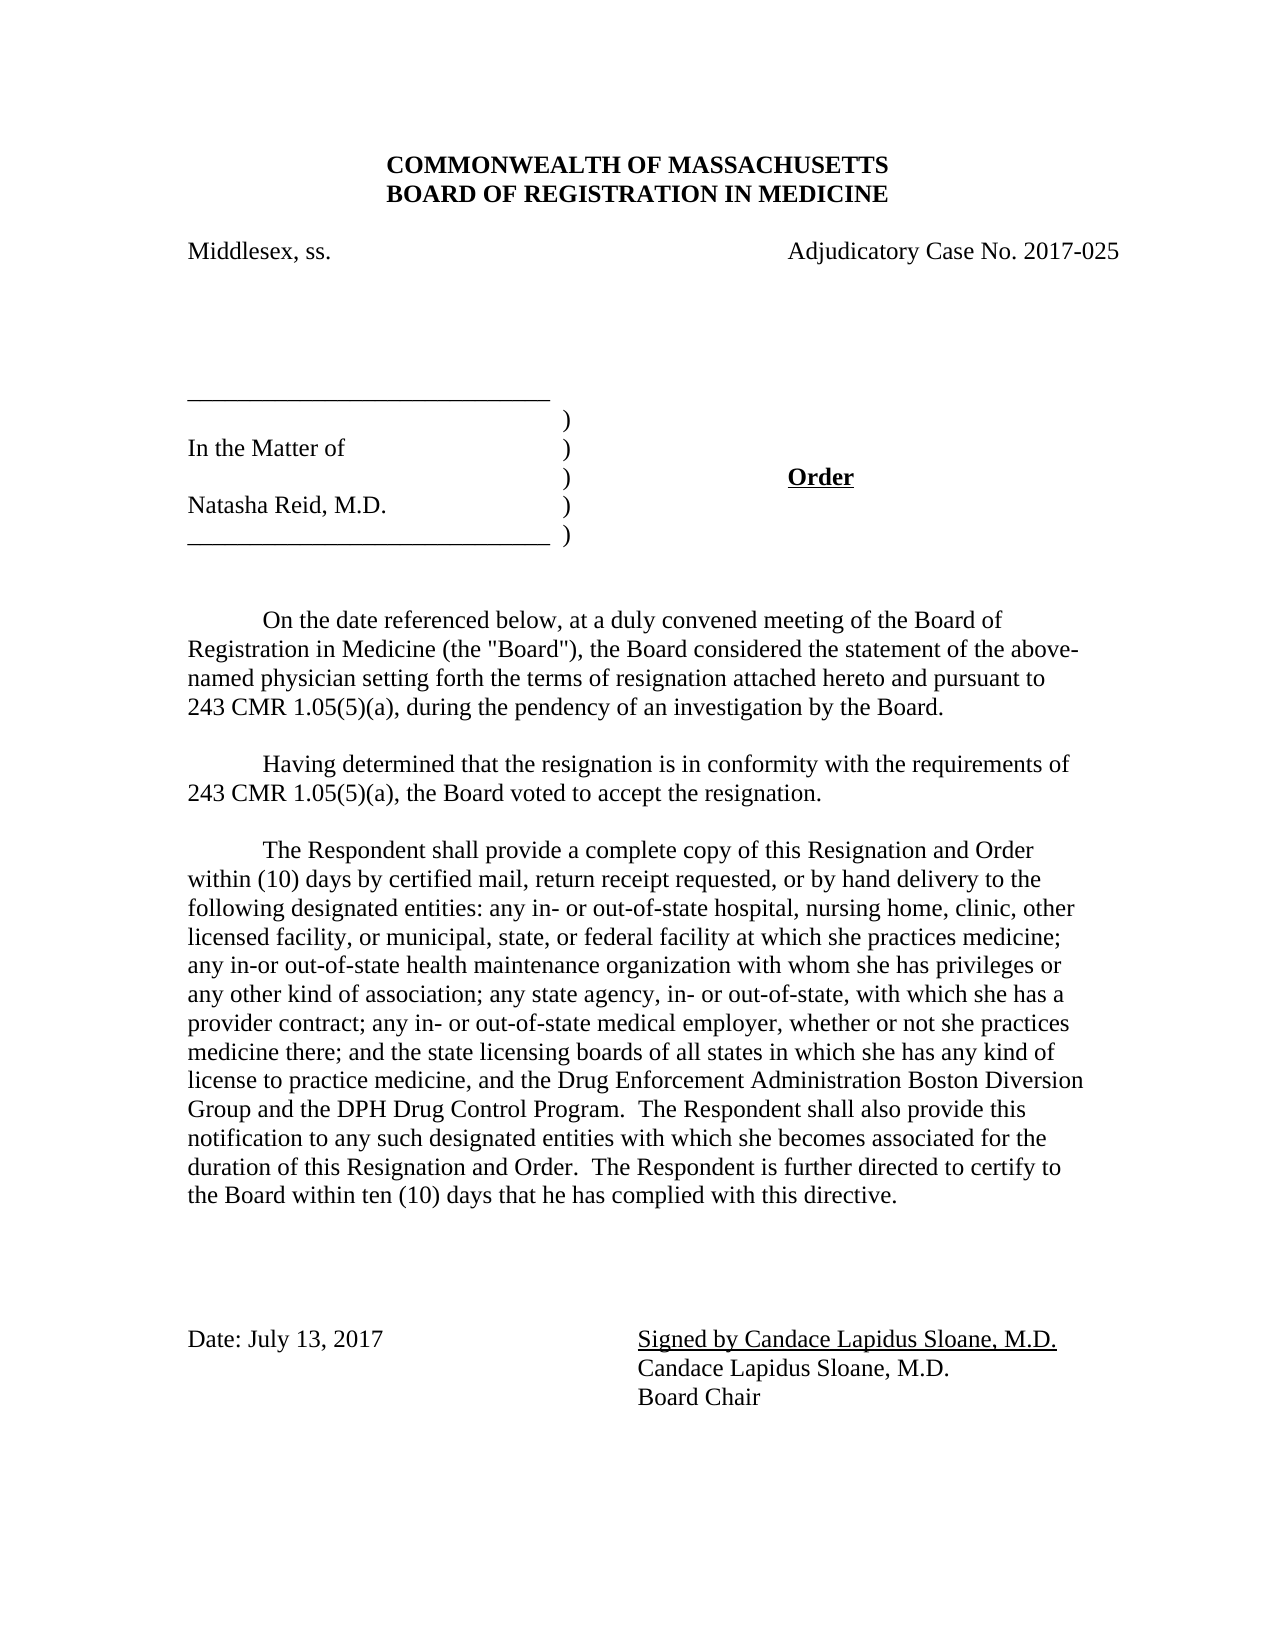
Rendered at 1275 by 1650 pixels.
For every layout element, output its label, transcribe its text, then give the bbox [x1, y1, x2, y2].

text The Respondent shall provide a complete copy of this Resignation and Order within (10) days by certified mail, return receipt requested, or by hand delivery to the following designated entities: any in- or out-of-state hospital, nursing home, clinic, other licensed facility, or municipal, state, or federal facility at which she practices medicine; any in-or out-of-state health maintenance organization with whom she has privileges or any other kind of association; any state agency, in- or out-of-state, with which she has a provider contract; any in- or out-of-state medical employer, whether or not she practices medicine there; and the state licensing boards of all states in which she has any kind of license to practice medicine, and the Drug Enforcement Administration Boston Diversion Group and the DPH Drug Control Program. The Respondent shall also provide this notification to any such designated entities with which she becomes associated for the duration of this Resignation and Order. The Respondent is further directed to certify to the Board within ten (10) days that he has complied with this directive. [187, 835, 1087, 1209]
text ) [187, 404, 1087, 433]
title COMMONWEALTH OF MASSACHUSETTS [187, 150, 1087, 179]
text ) Order [187, 462, 1087, 490]
text Candace Lapidus Sloane, M.D. Board Chair [187, 1353, 1087, 1410]
text Date: July 13, 2017 Signed by Candace Lapidus Sloane, M.D. [187, 1324, 1087, 1353]
text Having determined that the resignation is in conformity with the requirements of 243 CMR 1.05(5)(a), the Board voted to accept the resignation. [187, 749, 1087, 807]
text Natasha Reid, M.D. ) [187, 490, 1087, 519]
text _____________________________ ) [187, 519, 1087, 548]
text On the date referenced below, at a duly convened meeting of the Board of Registration in Medicine (the "Board"), the Board considered the statement of the above-named physician setting forth the terms of resignation attached hereto and pursuant to 243 CMR 1.05(5)(a), during the pendency of an investigation by the Board. [187, 605, 1087, 720]
text BOARD OF REGISTRATION IN MEDICINE [187, 179, 1087, 207]
text _____________________________ [187, 375, 1087, 404]
text In the Matter of ) [187, 433, 1087, 462]
text Middlesex, ss. Adjudicatory Case No. 2017-025 [187, 236, 1150, 322]
